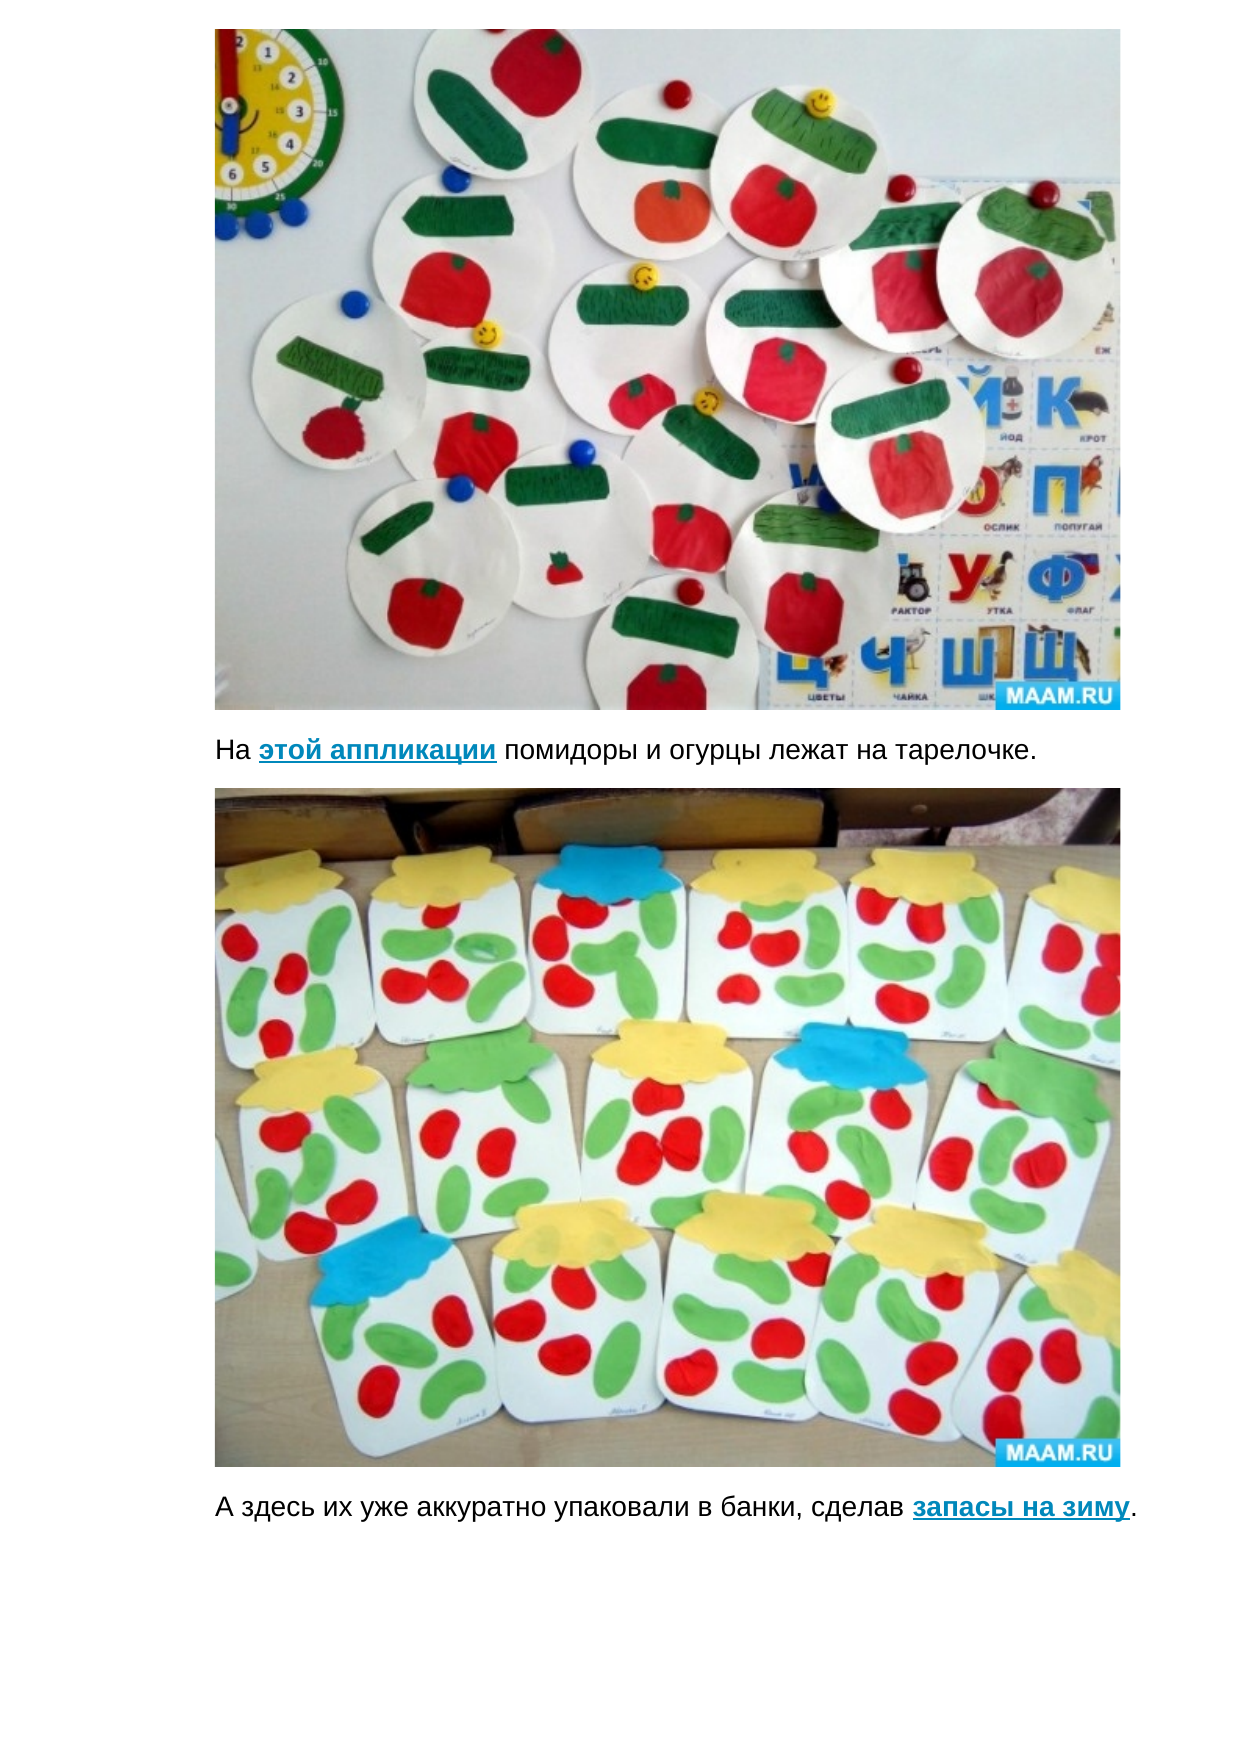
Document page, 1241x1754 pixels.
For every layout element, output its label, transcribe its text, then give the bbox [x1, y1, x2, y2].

picture [214, 29, 1121, 710]
text На этой аппликации помидоры и огурцы лежат на тарелочке. [177, 733, 1152, 765]
picture [214, 788, 1121, 1467]
text А здесь их уже аккуратно упаковали в банки, сделав запасы на зиму. [177, 1490, 1152, 1522]
